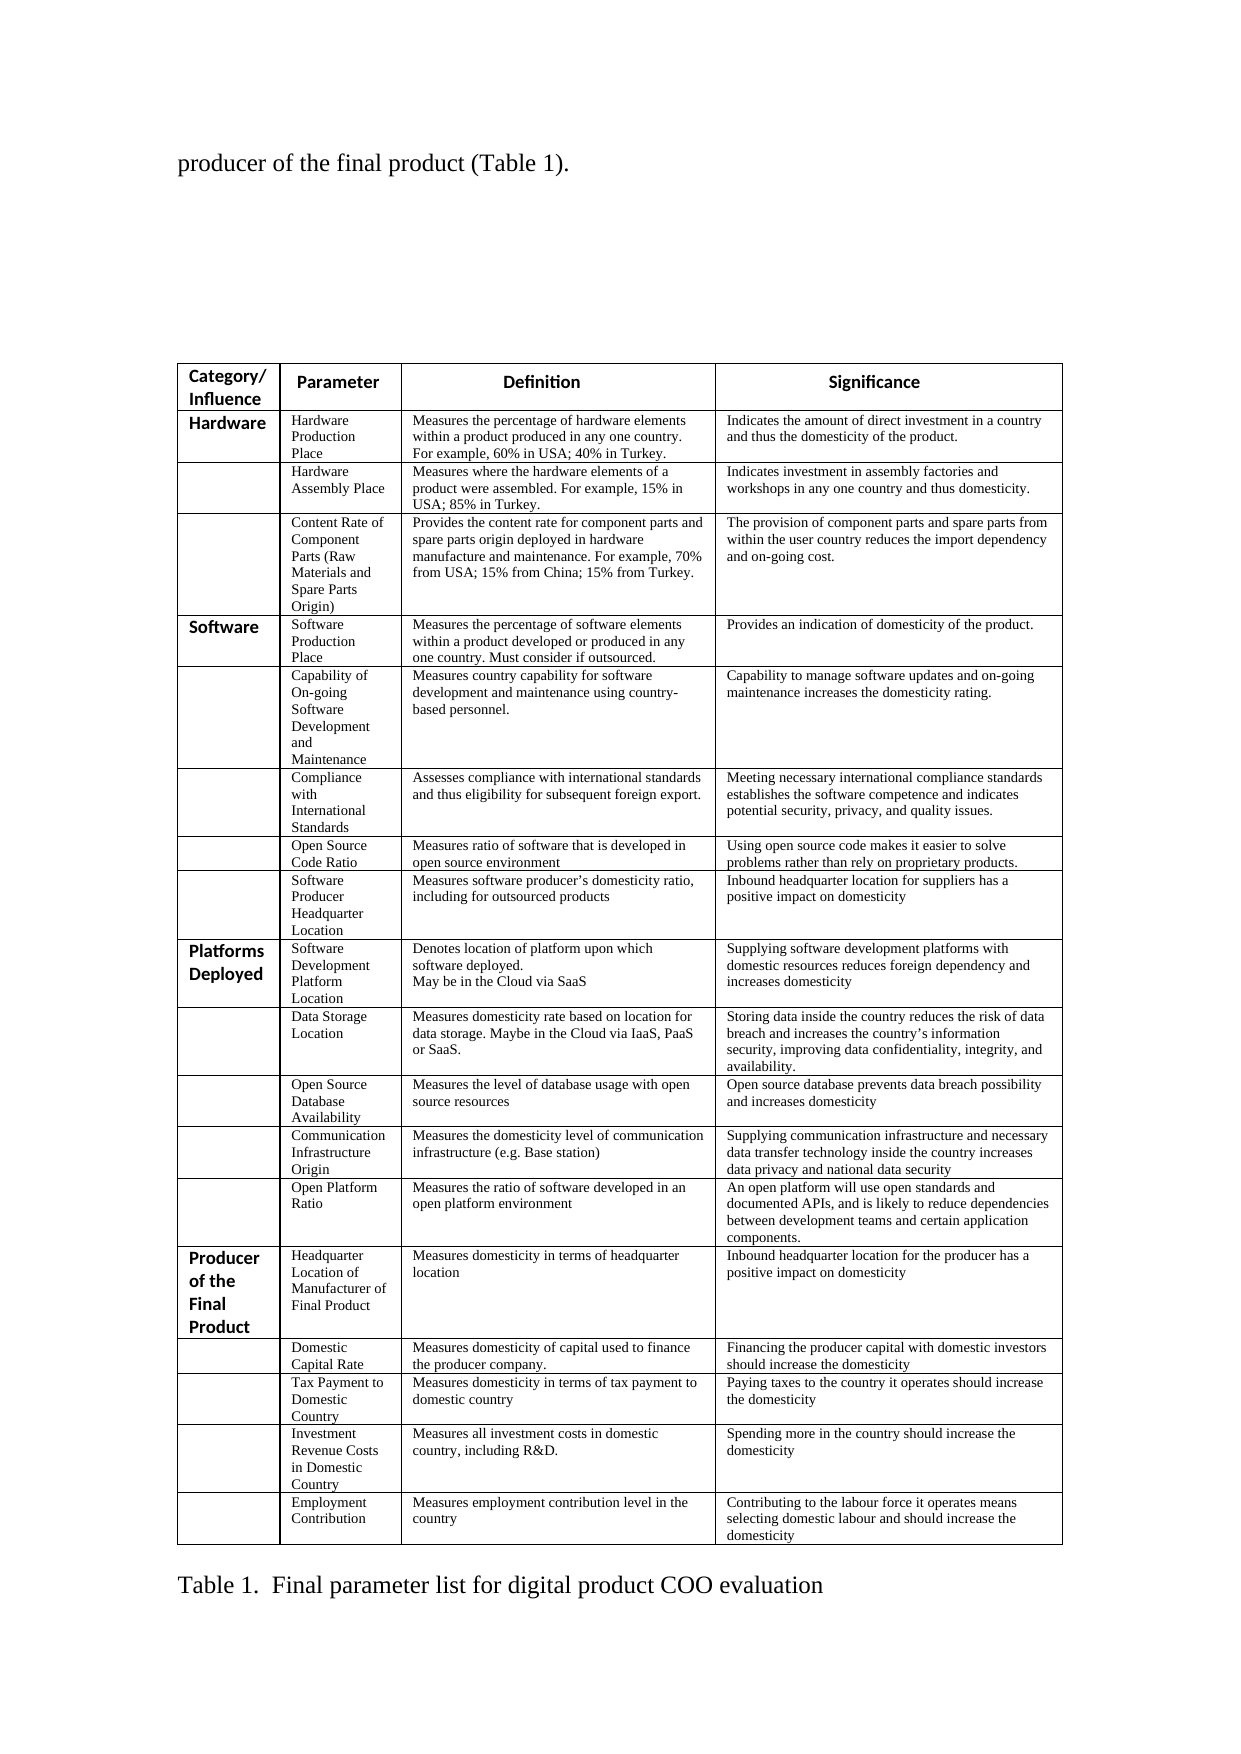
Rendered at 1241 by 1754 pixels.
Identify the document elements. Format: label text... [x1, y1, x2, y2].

table_cell Open Source Code Ratio [281, 837, 401, 870]
table_cell Provides the content rate for component parts and spare parts origin deployed in hardware manufacture and maintenance. For example, 70% from USA; 15% from China; 15% from Turkey. [402, 514, 715, 614]
table_cell Compliance with International Standards [281, 769, 401, 836]
table_cell Measures the percentage of hardware elements within a product produced in any one country. For example, 60% in USA; 40% in Turkey. [402, 411, 715, 462]
table_cell Communication Infrastructure Origin [281, 1127, 401, 1177]
table_cell Software Development Platform Location [281, 940, 401, 1007]
table_cell Capability of On-going Software Development and Maintenance [281, 667, 401, 768]
table_cell Platforms Deployed [178, 940, 279, 1007]
table_cell Software [178, 616, 279, 666]
table_cell Hardware [178, 411, 279, 462]
table_cell [178, 1076, 279, 1126]
table_header Category/ Influence [178, 364, 279, 410]
table_cell Indicates the amount of direct investment in a country and thus the domesticity of the product. [716, 411, 1062, 462]
table_cell Assesses compliance with international standards and thus eligibility for subsequent foreign export. [402, 769, 715, 836]
table_cell Indicates investment in assembly factories and workshops in any one country and thus domesticity. [716, 463, 1062, 513]
table_cell Hardware Assembly Place [281, 463, 401, 513]
table_cell Software Production Place [281, 616, 401, 666]
table_cell [178, 1008, 279, 1075]
table_cell [178, 837, 279, 870]
table_cell Capability to manage software updates and on-going maintenance increases the domesticity rating. [716, 667, 1062, 768]
table_cell Financing the producer capital with domestic investors should increase the domesticity [716, 1339, 1062, 1373]
table_cell Inbound headquarter location for suppliers has a positive impact on domesticity [716, 871, 1062, 938]
table_cell Supplying communication infrastructure and necessary data transfer technology inside the country increases data privacy and national data security [716, 1127, 1062, 1177]
table_header Significance [716, 364, 1062, 410]
table_cell [178, 1374, 279, 1424]
table_cell Storing data inside the country reduces the risk of data breach and increases the country’s information security, improving data confidentiality, integrity, and availability. [716, 1008, 1062, 1075]
table_cell Inbound headquarter location for the producer has a positive impact on domesticity [716, 1247, 1062, 1338]
table_cell Provides an indication of domesticity of the product. [716, 616, 1062, 666]
table_cell Spending more in the country should increase the domesticity [716, 1425, 1062, 1492]
table_cell Measures domesticity rate based on location for data storage. Maybe in the Cloud via IaaS, PaaS or SaaS. [402, 1008, 715, 1075]
table_cell Domestic Capital Rate [281, 1339, 401, 1373]
table_cell [178, 1339, 279, 1373]
table_cell [178, 1493, 279, 1544]
table_cell Measures domesticity in terms of headquarter location [402, 1247, 715, 1338]
table_cell Investment Revenue Costs in Domestic Country [281, 1425, 401, 1492]
table_cell Software Producer Headquarter Location [281, 871, 401, 938]
table_cell Supplying software development platforms with domestic resources reduces foreign dependency and increases domesticity [716, 940, 1062, 1007]
table_cell Open Platform Ratio [281, 1179, 401, 1246]
table_cell Open Source Database Availability [281, 1076, 401, 1126]
table_cell Open source database prevents data breach possibility and increases domesticity [716, 1076, 1062, 1126]
table_cell [178, 514, 279, 614]
table_cell Measures domesticity of capital used to finance the producer company. [402, 1339, 715, 1373]
table_cell Producer of the Final Product [178, 1247, 279, 1338]
table_cell Measures the percentage of software elements within a product developed or produced in any one country. Must consider if outsourced. [402, 616, 715, 666]
table_cell Denotes location of platform upon which software deployed. May be in the Cloud via SaaS [402, 940, 715, 1007]
table_cell [178, 769, 279, 836]
table_cell Meeting necessary international compliance standards establishes the software competence and indicates potential security, privacy, and quality issues. [716, 769, 1062, 836]
table_cell Measures the domesticity level of communication infrastructure (e.g. Base station) [402, 1127, 715, 1177]
table_cell Measures employment contribution level in the country [402, 1493, 715, 1544]
table_cell [178, 1179, 279, 1246]
table_cell Content Rate of Component Parts (Raw Materials and Spare Parts Origin) [281, 514, 401, 614]
table_cell Measures the level of database usage with open source resources [402, 1076, 715, 1126]
table_cell [178, 871, 279, 938]
table_cell Measures software producer’s domesticity ratio, including for outsourced products [402, 871, 715, 938]
table_cell Measures ratio of software that is developed in open source environment [402, 837, 715, 870]
table_cell Measures where the hardware elements of a product were assembled. For example, 15% in USA; 85% in Turkey. [402, 463, 715, 513]
table_cell Hardware Production Place [281, 411, 401, 462]
table_cell Tax Payment to Domestic Country [281, 1374, 401, 1424]
table_cell An open platform will use open standards and documented APIs, and is likely to reduce dependencies between development teams and certain application components. [716, 1179, 1062, 1246]
table_header Definition [402, 364, 715, 410]
table_cell Paying taxes to the country it operates should increase the domesticity [716, 1374, 1062, 1424]
table_cell The provision of component parts and spare parts from within the user country reduces the import dependency and on-going cost. [716, 514, 1062, 614]
table_cell Data Storage Location [281, 1008, 401, 1075]
table_header Parameter [281, 364, 401, 410]
table_cell [178, 463, 279, 513]
table_cell Measures all investment costs in domestic country, including R&D. [402, 1425, 715, 1492]
table_cell [178, 667, 279, 768]
table_cell Employment Contribution [281, 1493, 401, 1544]
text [177, 148, 1063, 176]
table_cell Using open source code makes it easier to solve problems rather than rely on proprietary products. [716, 837, 1062, 870]
table_cell Contributing to the labour force it operates means selecting domestic labour and should increase the domesticity [716, 1493, 1062, 1544]
table_cell [178, 1425, 279, 1492]
table_cell Measures domesticity in terms of tax payment to domestic country [402, 1374, 715, 1424]
text Table 1. Final parameter list for digital product COO evaluation [177, 1570, 1063, 1598]
table_cell Measures the ratio of software developed in an open platform environment [402, 1179, 715, 1246]
table_cell [178, 1127, 279, 1177]
table_cell Headquarter Location of Manufacturer of Final Product [281, 1247, 401, 1338]
table_cell Measures country capability for software development and maintenance using country-based personnel. [402, 667, 715, 768]
